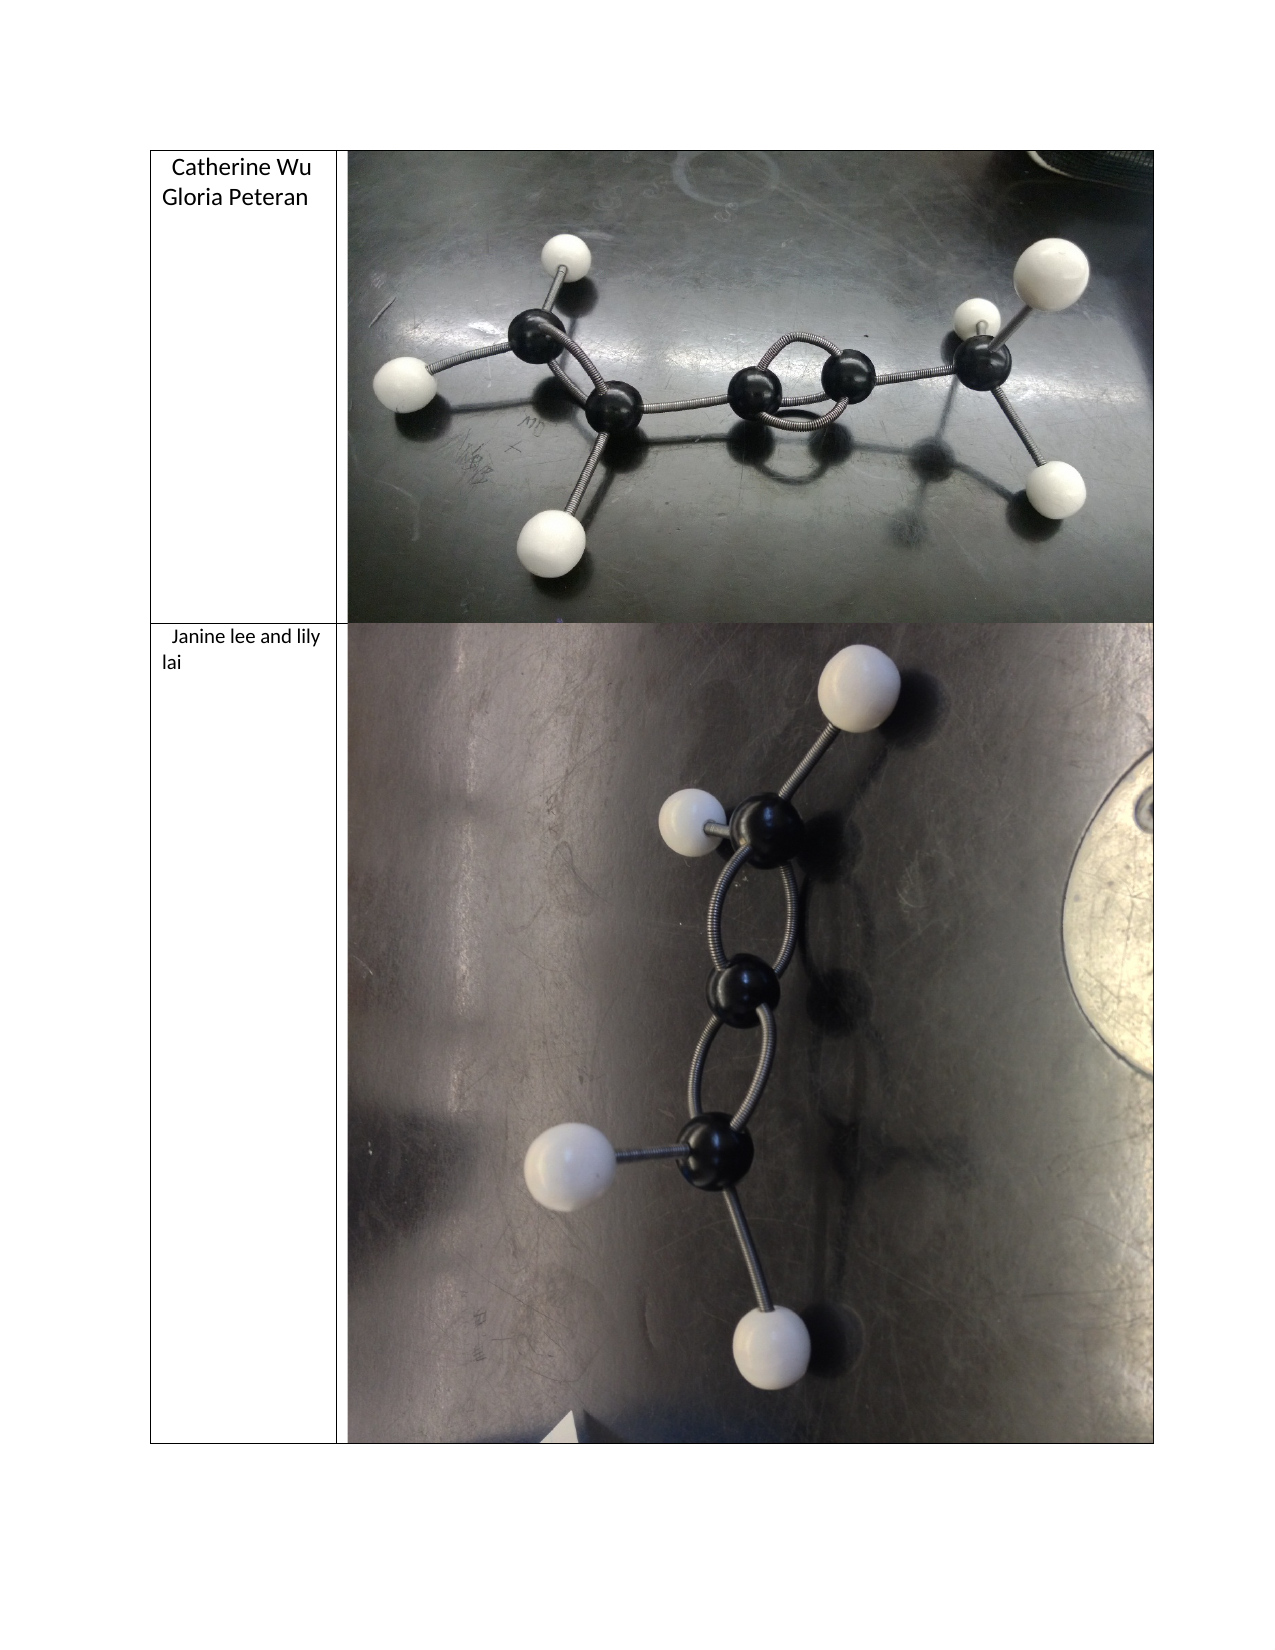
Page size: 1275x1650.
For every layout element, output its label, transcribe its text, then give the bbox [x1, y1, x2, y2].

table_cell Janine lee and lily lai [151, 624, 336, 1442]
table_cell [337, 151, 347, 623]
picture [347, 151, 1154, 1443]
table_cell [337, 624, 347, 1442]
table_cell Catherine Wu Gloria Peteran [151, 151, 336, 623]
